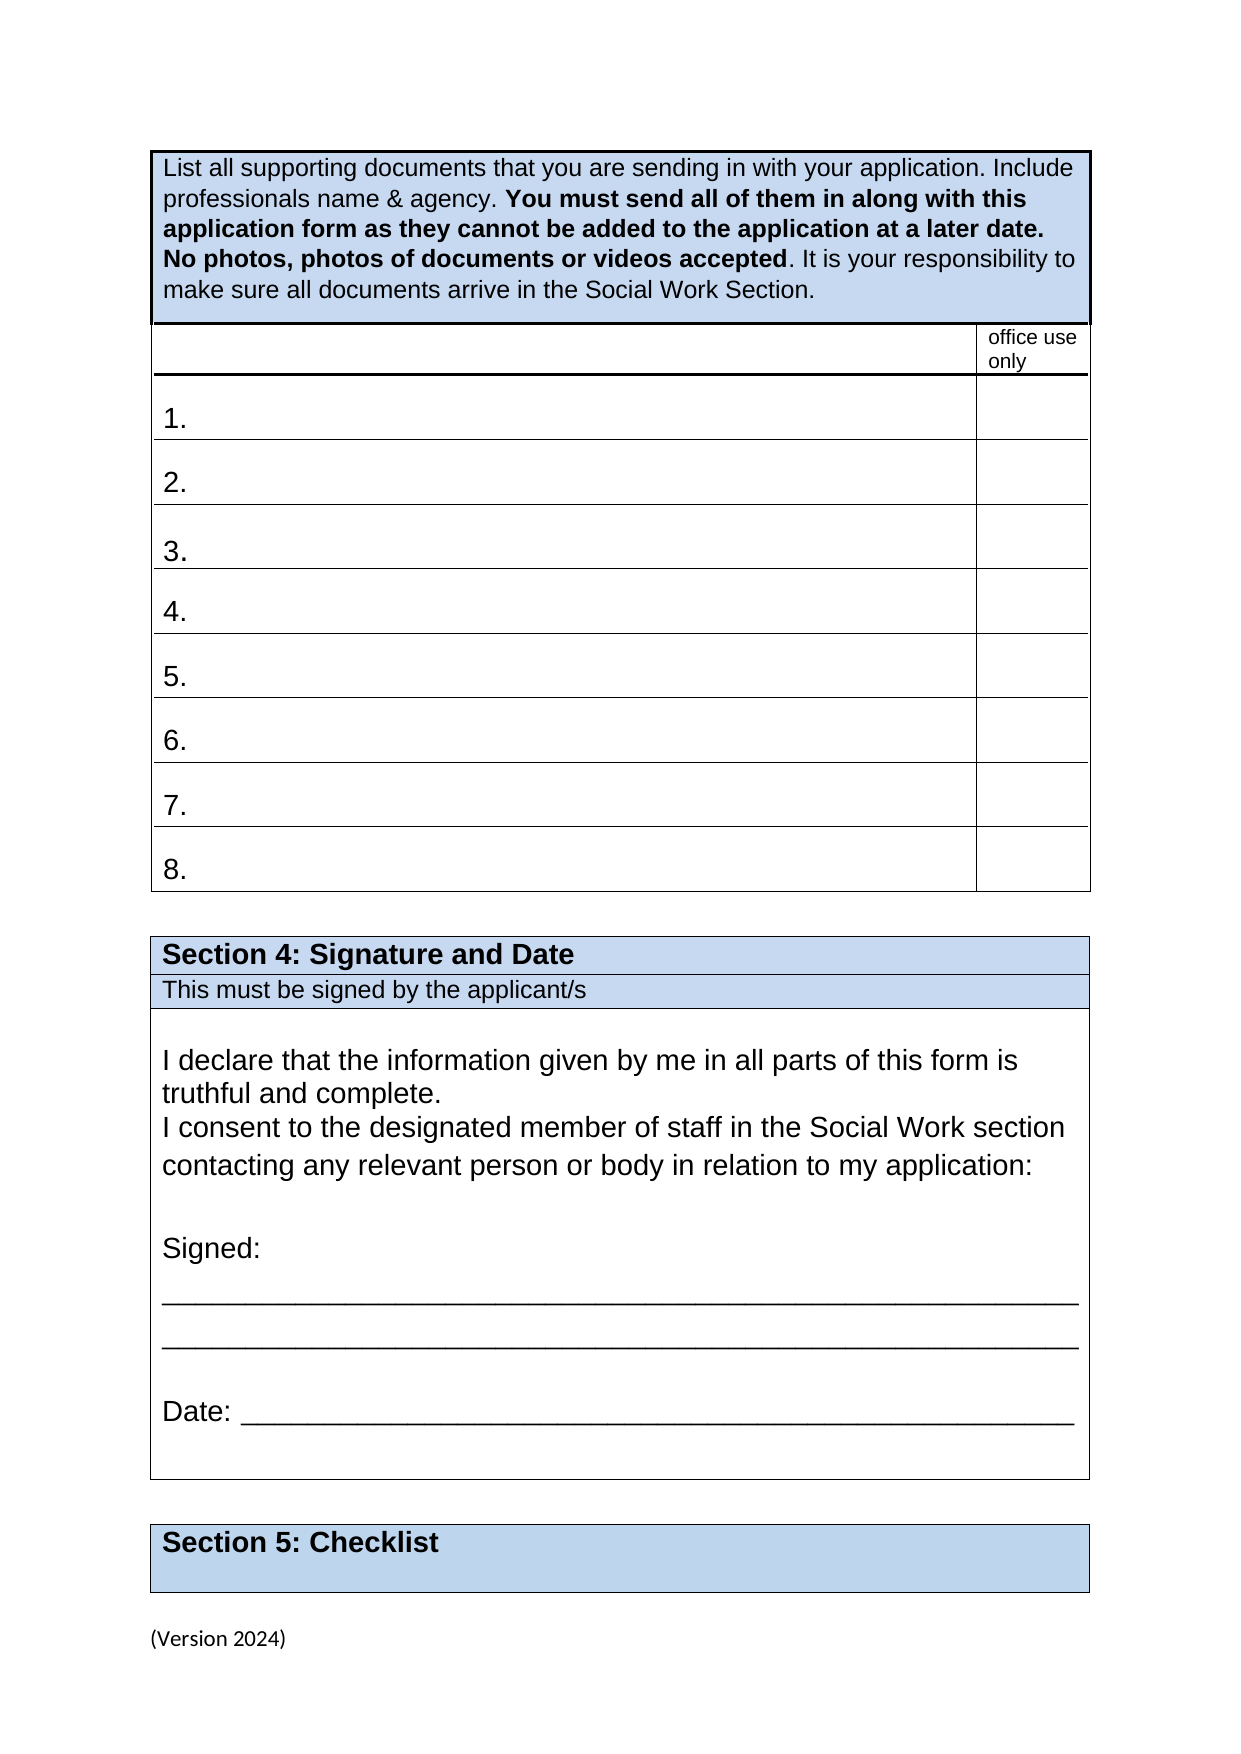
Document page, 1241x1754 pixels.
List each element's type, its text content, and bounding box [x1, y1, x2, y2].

table_cell office use only [977, 322, 1090, 373]
table_cell [977, 697, 1090, 762]
table_cell 4. [152, 568, 976, 633]
table_cell [152, 322, 976, 373]
table_header Section 5: Checklist [151, 1525, 1089, 1592]
table_cell 1. [152, 373, 976, 439]
table_cell [977, 504, 1090, 568]
table_cell [977, 826, 1090, 891]
table_cell 3. [152, 504, 976, 568]
table_cell [977, 568, 1090, 633]
table_header Section 4: Signature and Date [151, 937, 1089, 974]
table_cell [977, 373, 1090, 439]
table_cell I declare that the information given by me in all parts of this form is truthful and complete. I consent to the designated member of staff in the Social Work section contacting any relevant person or body in relation to my application: Signed: ______________________________________________________________________________________________________________ Date: __________________________________________________ [151, 1009, 1089, 1479]
table_cell This must be signed by the applicant/s [151, 975, 1089, 1008]
table_cell 8. [152, 826, 976, 891]
table_cell 5. [152, 633, 976, 697]
table_cell [977, 762, 1090, 826]
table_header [153, 153, 1089, 322]
table_cell [977, 439, 1090, 504]
table_cell 7. [152, 762, 976, 826]
table_cell 2. [152, 439, 976, 504]
table_cell [977, 633, 1090, 697]
table_cell 6. [152, 697, 976, 762]
